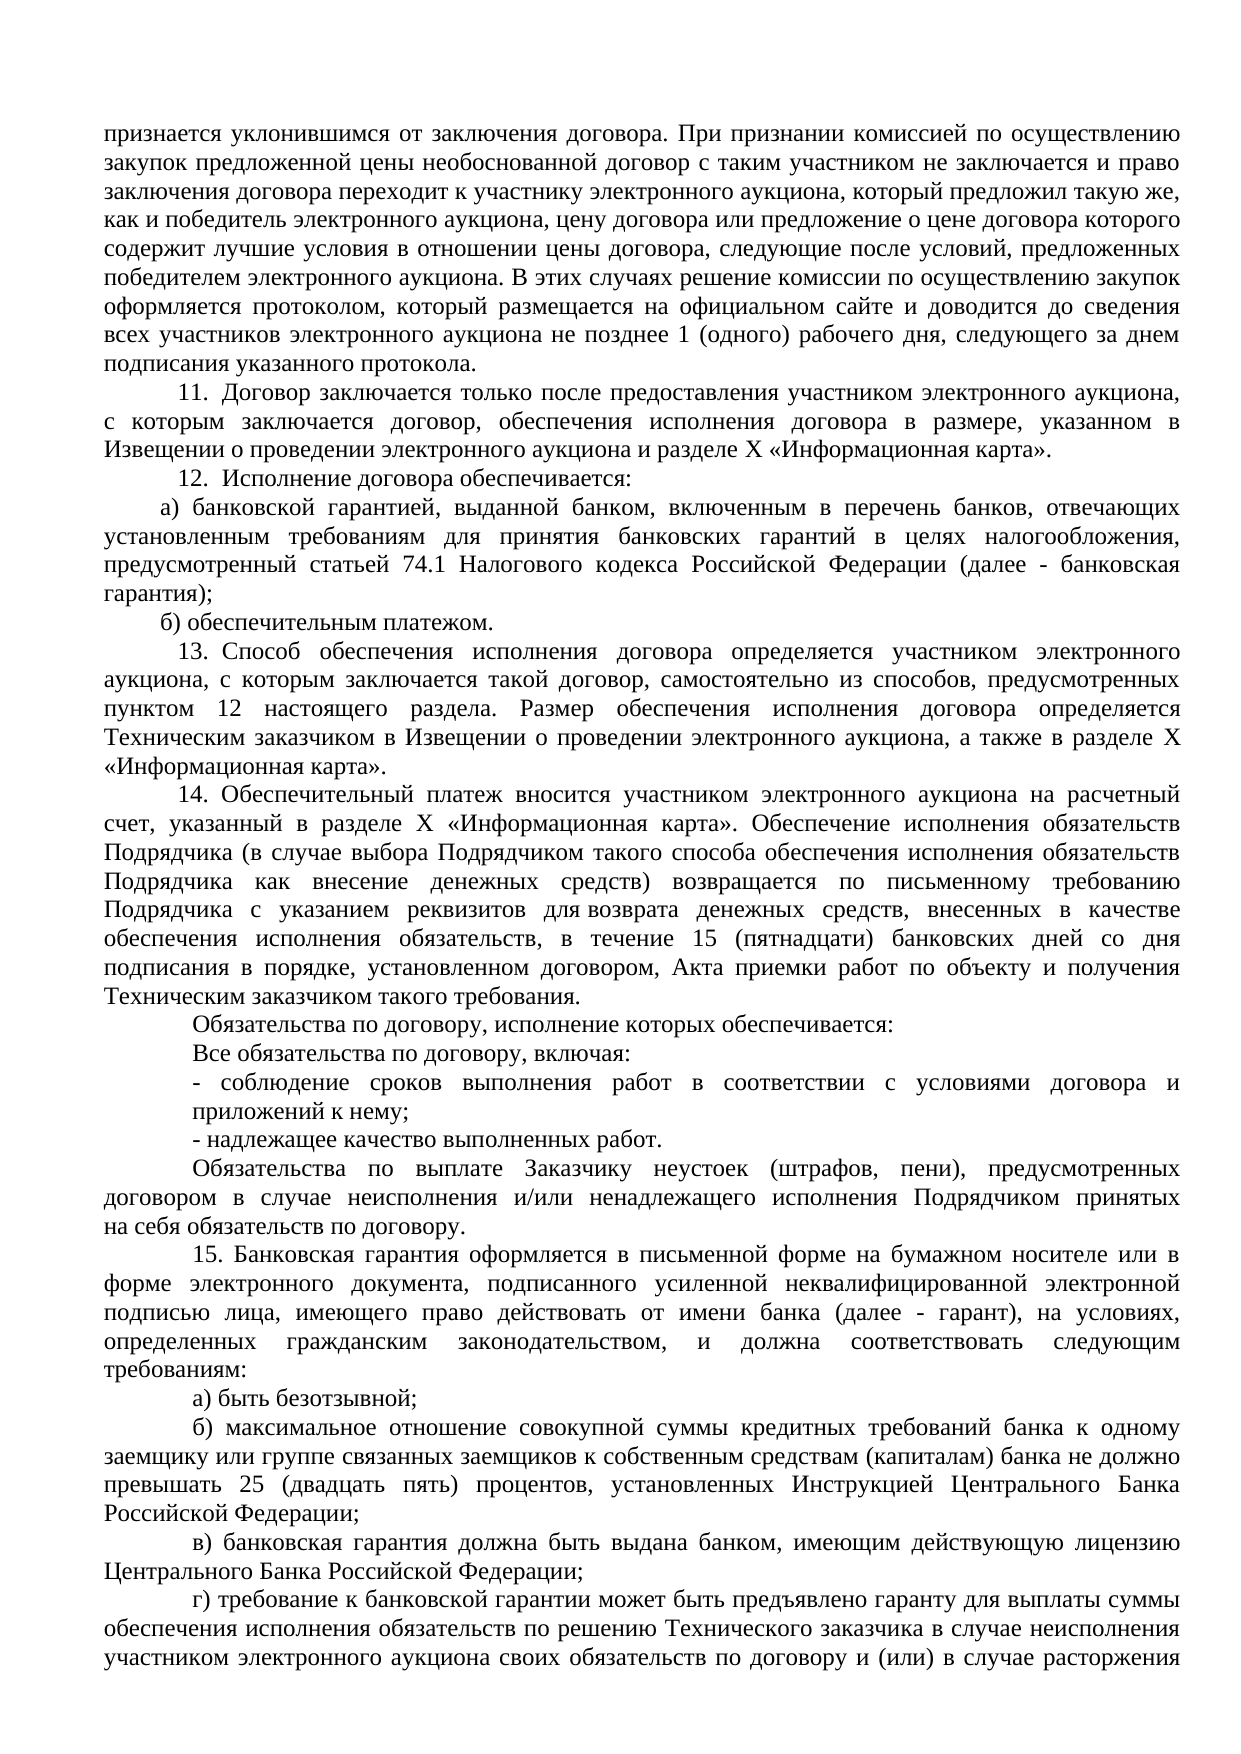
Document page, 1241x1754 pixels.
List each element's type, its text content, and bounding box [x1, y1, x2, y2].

list Исполнение договора обеспечивается: [103, 463, 1181, 492]
text в) банковская гарантия должна быть выдана банком, имеющим действующую лицензию Центрального Банка Российской Федерации; [103, 1527, 1181, 1584]
text - надлежащее качество выполненных работ. [192, 1124, 1181, 1153]
list Договор заключается только после предоставления участником электронного аукциона, с которым заключается договор, обеспечения исполнения договора в размере, указанном в Извещении о проведении электронного аукциона и разделе X «Информационная карта». [103, 377, 1181, 463]
list Все обязательства по договору, включая: [192, 1038, 1181, 1067]
text а) банковской гарантией, выданной банком, включенным в перечень банков, отвечающих установленным требованиям для принятия банковских гарантий в целях налогообложения, предусмотренный статьей 74.1 Налогового кодекса Российской Федерации (далее - банковская гарантия); [103, 492, 1181, 607]
text - соблюдение сроков выполнения работ в соответствии с условиями договора и приложений к нему; [192, 1067, 1181, 1124]
text б) максимальное отношение совокупной суммы кредитных требований банка к одному заемщику или группе связанных заемщиков к собственным средствам (капиталам) банка не должно превышать 25 (двадцать пять) процентов, установленных Инструкцией Центрального Банка Российской Федерации; [103, 1412, 1181, 1527]
text а) быть безотзывной; [103, 1383, 1181, 1412]
text 14. Обеспечительный платеж вносится участником электронного аукциона на расчетный счет, указанный в разделе X «Информационная карта». Обеспечение исполнения обязательств Подрядчика (в случае выбора Подрядчиком такого способа обеспечения исполнения обязательств Подрядчика как внесение денежных средств) возвращается по письменному требованию Подрядчика с указанием реквизитов для возврата денежных средств, внесенных в качестве обеспечения исполнения обязательств, в течение 15 (пятнадцати) банковских дней со дня подписания в порядке, установленном договором, Акта приемки работ по объекту и получения Техническим заказчиком такого требования. [103, 779, 1181, 1009]
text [103, 1584, 1181, 1671]
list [103, 118, 1181, 377]
text б) обеспечительным платежом. [103, 607, 1181, 636]
text Обязательства по выплате Заказчику неустоек (штрафов, пени), предусмотренных договором в случае неисполнения и/или ненадлежащего исполнения Подрядчиком принятых на себя обязательств по договору. [103, 1153, 1181, 1239]
list Обязательства по договору, исполнение которых обеспечивается: [192, 1009, 1181, 1038]
text 15. Банковская гарантия оформляется в письменной форме на бумажном носителе или в форме электронного документа, подписанного усиленной неквалифицированной электронной подписью лица, имеющего право действовать от имени банка (далее - гарант), на условиях, определенных гражданским законодательством, и должна соответствовать следующим требованиям: [103, 1239, 1181, 1383]
